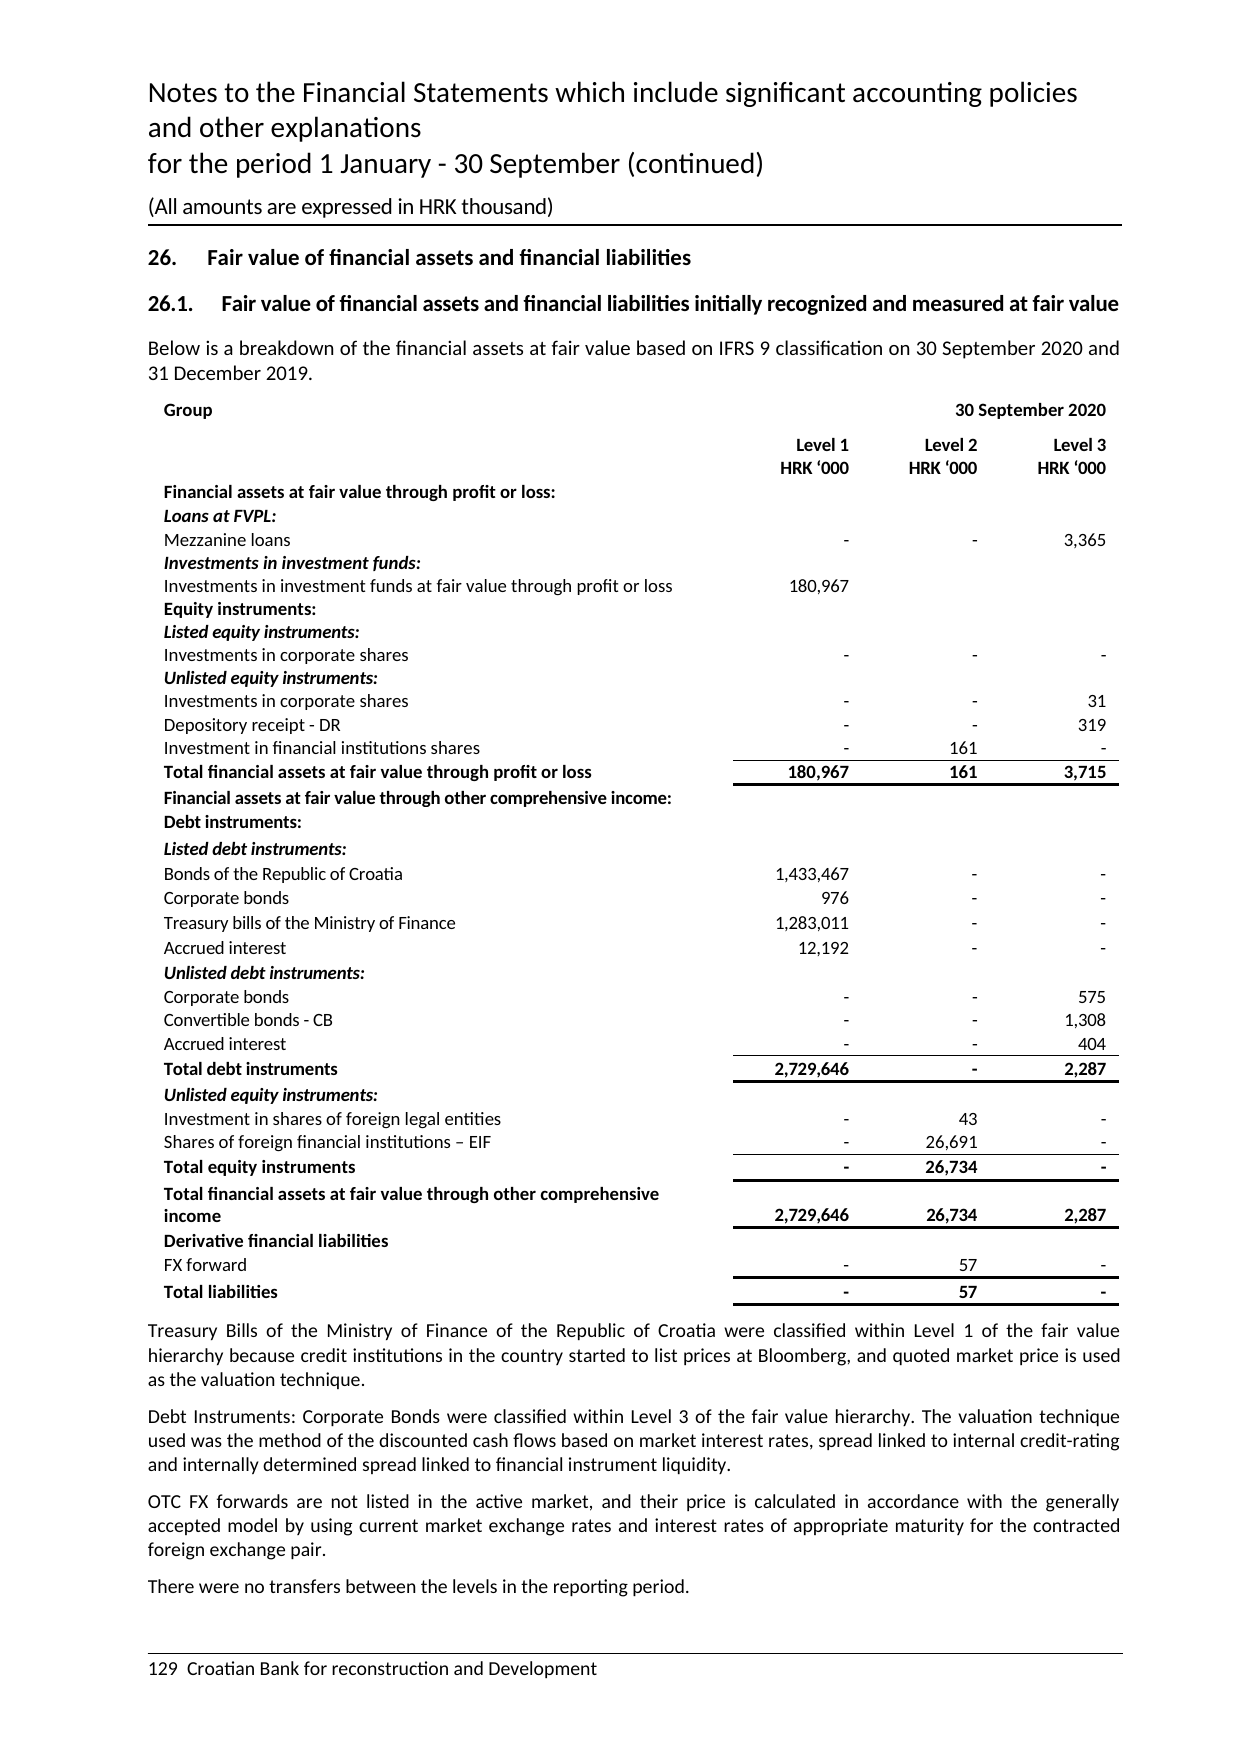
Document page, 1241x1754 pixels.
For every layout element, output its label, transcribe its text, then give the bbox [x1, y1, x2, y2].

text OTC FX forwards are not listed in the active market, and their price is calculated in accordance with the generally accepted model by using current market exchange rates and interest rates of appropriate maturity for the contracted foreign exchange pair. [148, 1489, 1122, 1561]
list Fair value of financial assets and financial liabilities [148, 243, 1122, 271]
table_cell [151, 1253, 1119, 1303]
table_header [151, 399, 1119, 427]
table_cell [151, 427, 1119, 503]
text Treasury Bills of the Ministry of Finance of the Republic of Croatia were classified within Level 1 of the fair value hierarchy because credit institutions in the country started to list prices at Bloomberg, and quoted market price is used as the valuation technique. [148, 1318, 1122, 1391]
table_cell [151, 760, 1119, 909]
text 26.1. Fair value of financial assets and financial liabilities initially recognized and measured at fair value [148, 289, 1122, 317]
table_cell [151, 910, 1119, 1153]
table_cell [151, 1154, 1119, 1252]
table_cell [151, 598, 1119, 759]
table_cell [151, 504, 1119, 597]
text There were no transfers between the levels in the reporting period. [148, 1574, 1122, 1598]
text Below is a breakdown of the financial assets at fair value based on IFRS 9 classification on 30 September 2020 and 31 December 2019. [148, 335, 1122, 386]
text Debt Instruments: Corporate Bonds were classified within Level 3 of the fair value hierarchy. The valuation technique used was the method of the discounted cash flows based on market interest rates, spread linked to internal credit-rating and internally determined spread linked to financial instrument liquidity. [148, 1404, 1122, 1476]
